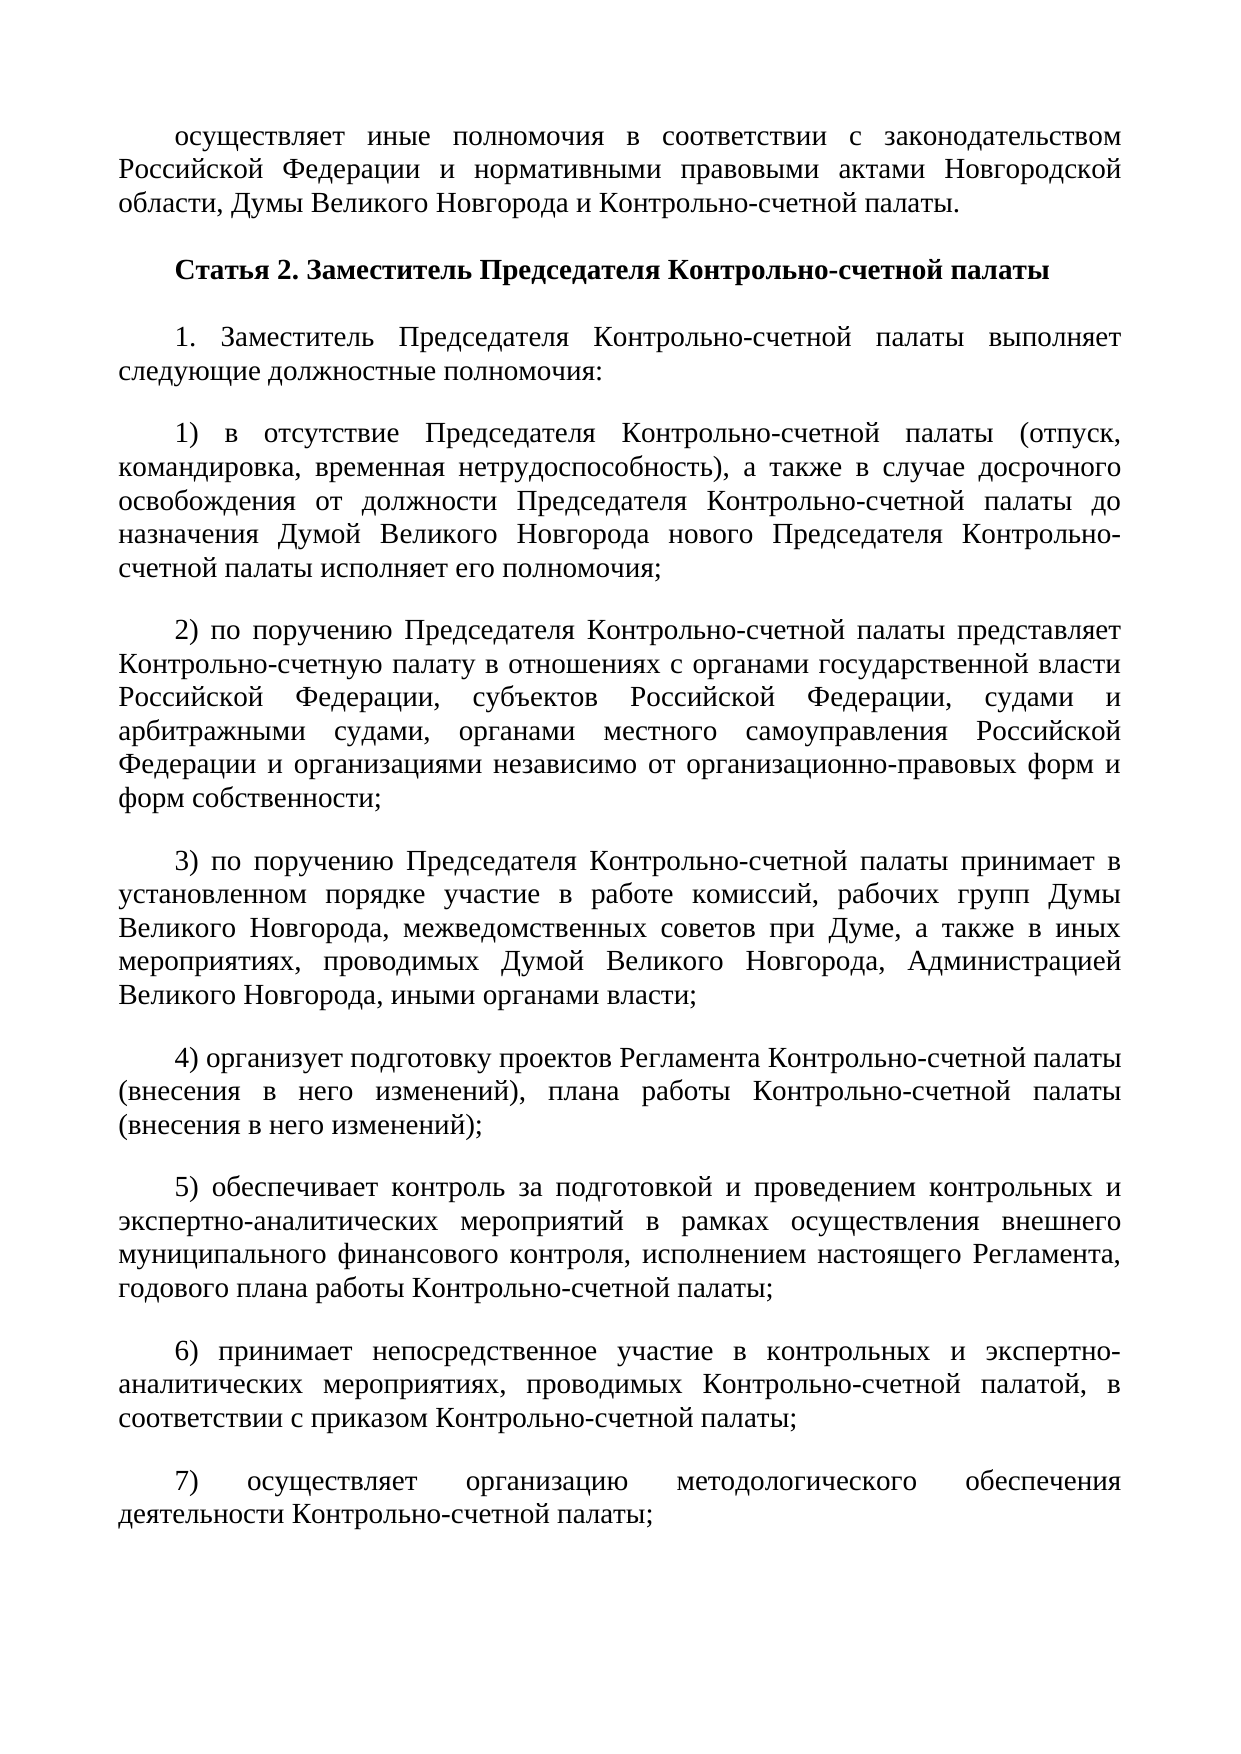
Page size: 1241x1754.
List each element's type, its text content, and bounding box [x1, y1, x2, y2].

text 3) по поручению Председателя Контрольно-счетной палаты принимает в установленном порядке участие в работе комиссий, рабочих групп Думы Великого Новгорода, межведомственных советов при Думе, а также в иных мероприятиях, проводимых Думой Великого Новгорода, Администрацией Великого Новгорода, иными органами власти; [118, 843, 1122, 1011]
text 4) организует подготовку проектов Регламента Контрольно-счетной палаты (внесения в него изменений), плана работы Контрольно-счетной палаты (внесения в него изменений); [118, 1040, 1122, 1140]
text 5) обеспечивает контроль за подготовкой и проведением контрольных и экспертно-аналитических мероприятий в рамках осуществления внешнего муниципального финансового контроля, исполнением настоящего Регламента, годового плана работы Контрольно-счетной палаты; [118, 1169, 1122, 1304]
text 2) по поручению Председателя Контрольно-счетной палаты представляет Контрольно-счетную палату в отношениях с органами государственной власти Российской Федерации, субъектов Российской Федерации, судами и арбитражными судами, органами местного самоуправления Российской Федерации и организациями независимо от организационно-правовых форм и форм собственности; [118, 612, 1122, 814]
text 6) принимает непосредственное участие в контрольных и экспертно-аналитических мероприятиях, проводимых Контрольно-счетной палатой, в соответствии с приказом Контрольно-счетной палаты; [118, 1333, 1122, 1433]
text 1) в отсутствие Председателя Контрольно-счетной палаты (отпуск, командировка, временная нетрудоспособность), а также в случае досрочного освобождения от должности Председателя Контрольно-счетной палаты до назначения Думой Великого Новгорода нового Председателя Контрольно-счетной палаты исполняет его полномочия; [118, 416, 1122, 583]
text 1. Заместитель Председателя Контрольно-счетной палаты выполняет следующие должностные полномочия: [118, 319, 1122, 386]
text 7) осуществляет организацию методологического обеспечения деятельности Контрольно-счетной палаты; [118, 1463, 1122, 1530]
text осуществляет иные полномочия в соответствии с законодательством Российской Федерации и нормативными правовыми актами Новгородской области, Думы Великого Новгорода и Контрольно-счетной палаты. [118, 118, 1122, 219]
text Статья 2. Заместитель Председателя Контрольно-счетной палаты [118, 252, 1122, 286]
